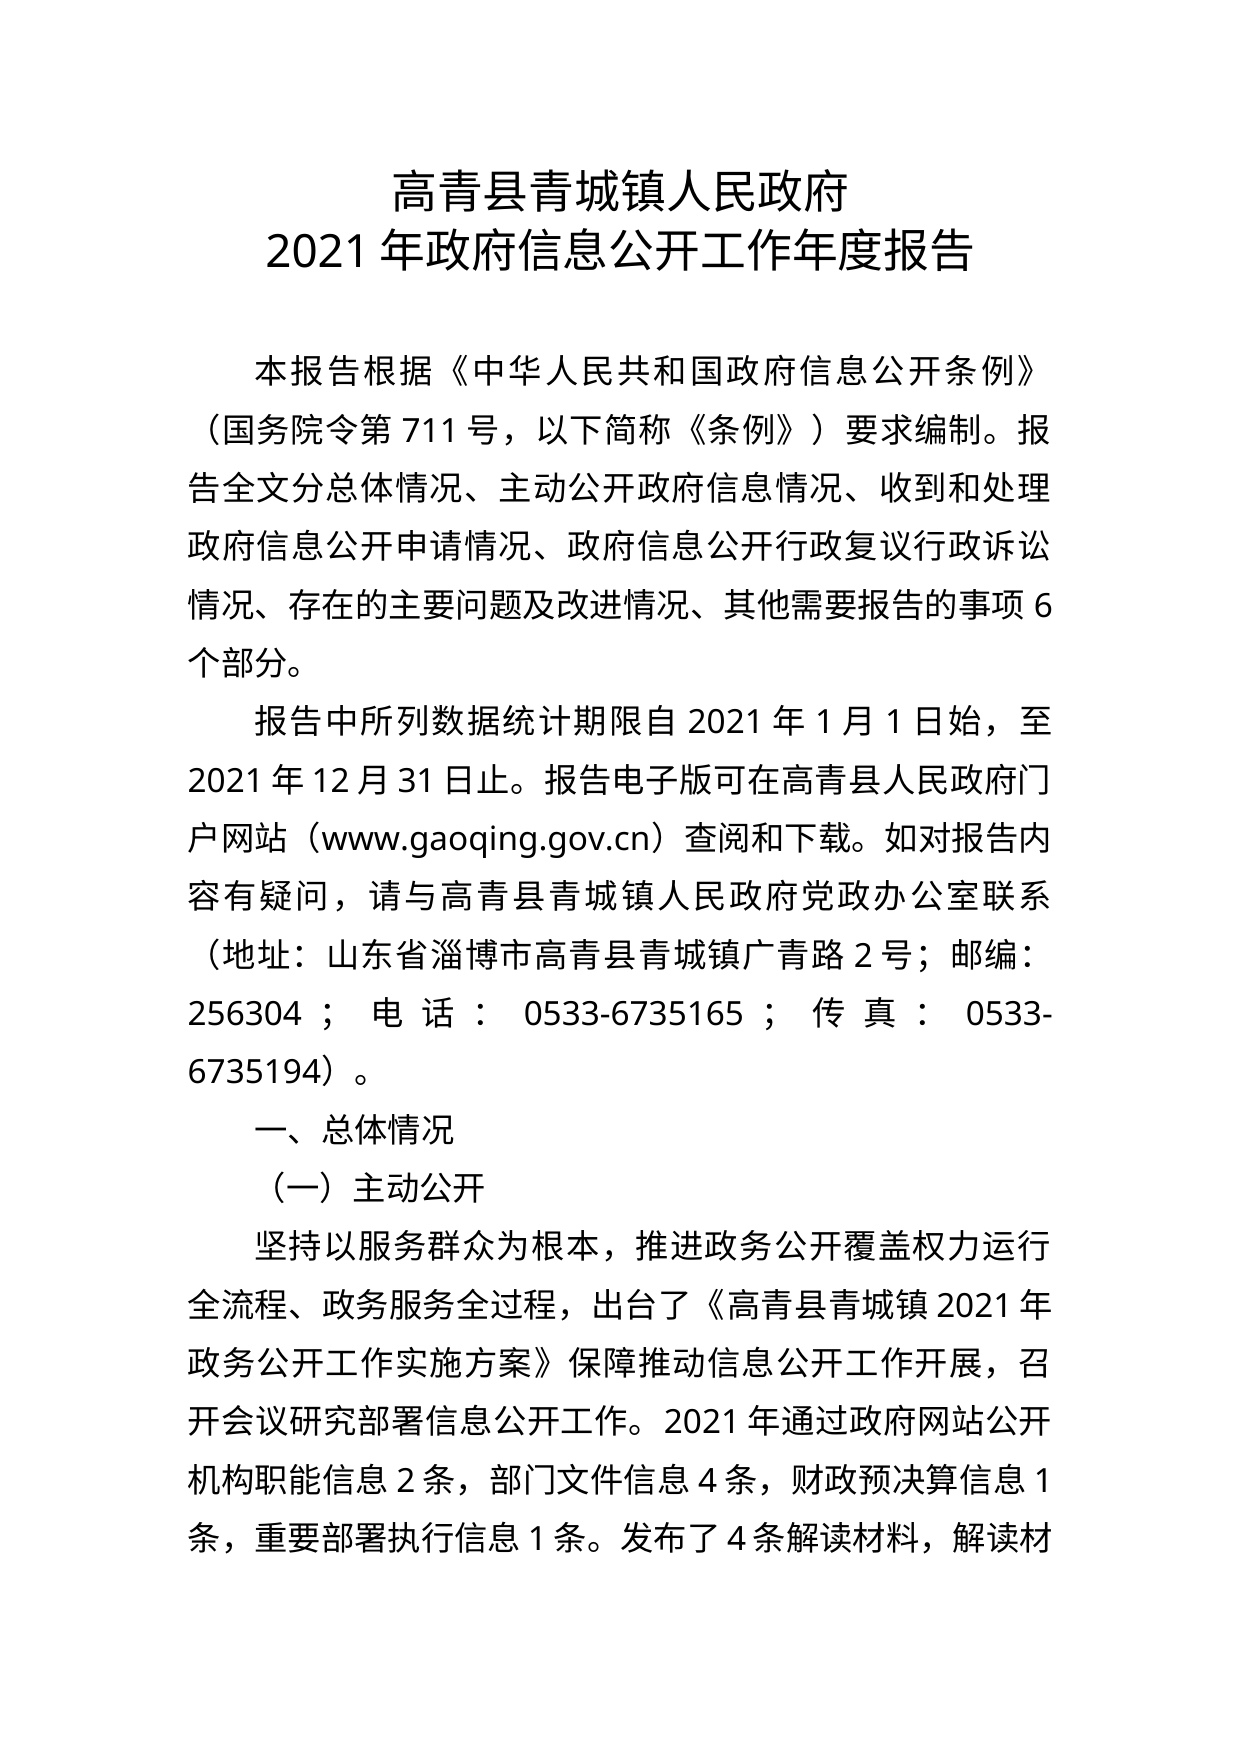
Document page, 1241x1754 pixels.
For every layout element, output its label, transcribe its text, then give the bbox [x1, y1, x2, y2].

text 2021年政府信息公开工作年度报告 [187, 220, 1053, 279]
text （一）主动公开 [187, 1154, 1053, 1212]
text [187, 1212, 1053, 1562]
text 本报告根据《中华人民共和国政府信息公开条例》（国务院令第711号，以下简称《条例》）要求编制。报告全文分总体情况、主动公开政府信息情况、收到和处理政府信息公开申请情况、政府信息公开行政复议行政诉讼情况、存在的主要问题及改进情况、其他需要报告的事项6个部分。 [187, 337, 1053, 687]
text 一、总体情况 [187, 1095, 1053, 1154]
text 高青县青城镇人民政府 [187, 162, 1053, 220]
text 报告中所列数据统计期限自2021年1月1日始，至2021年12月31日止。报告电子版可在高青县人民政府门户网站（www.gaoqing.gov.cn）查阅和下载。如对报告内容有疑问，请与高青县青城镇人民政府党政办公室联系（地址：山东省淄博市高青县青城镇广青路2号；邮编：256304；电话：0533-6735165；传真：0533-6735194）。 [187, 687, 1053, 1095]
